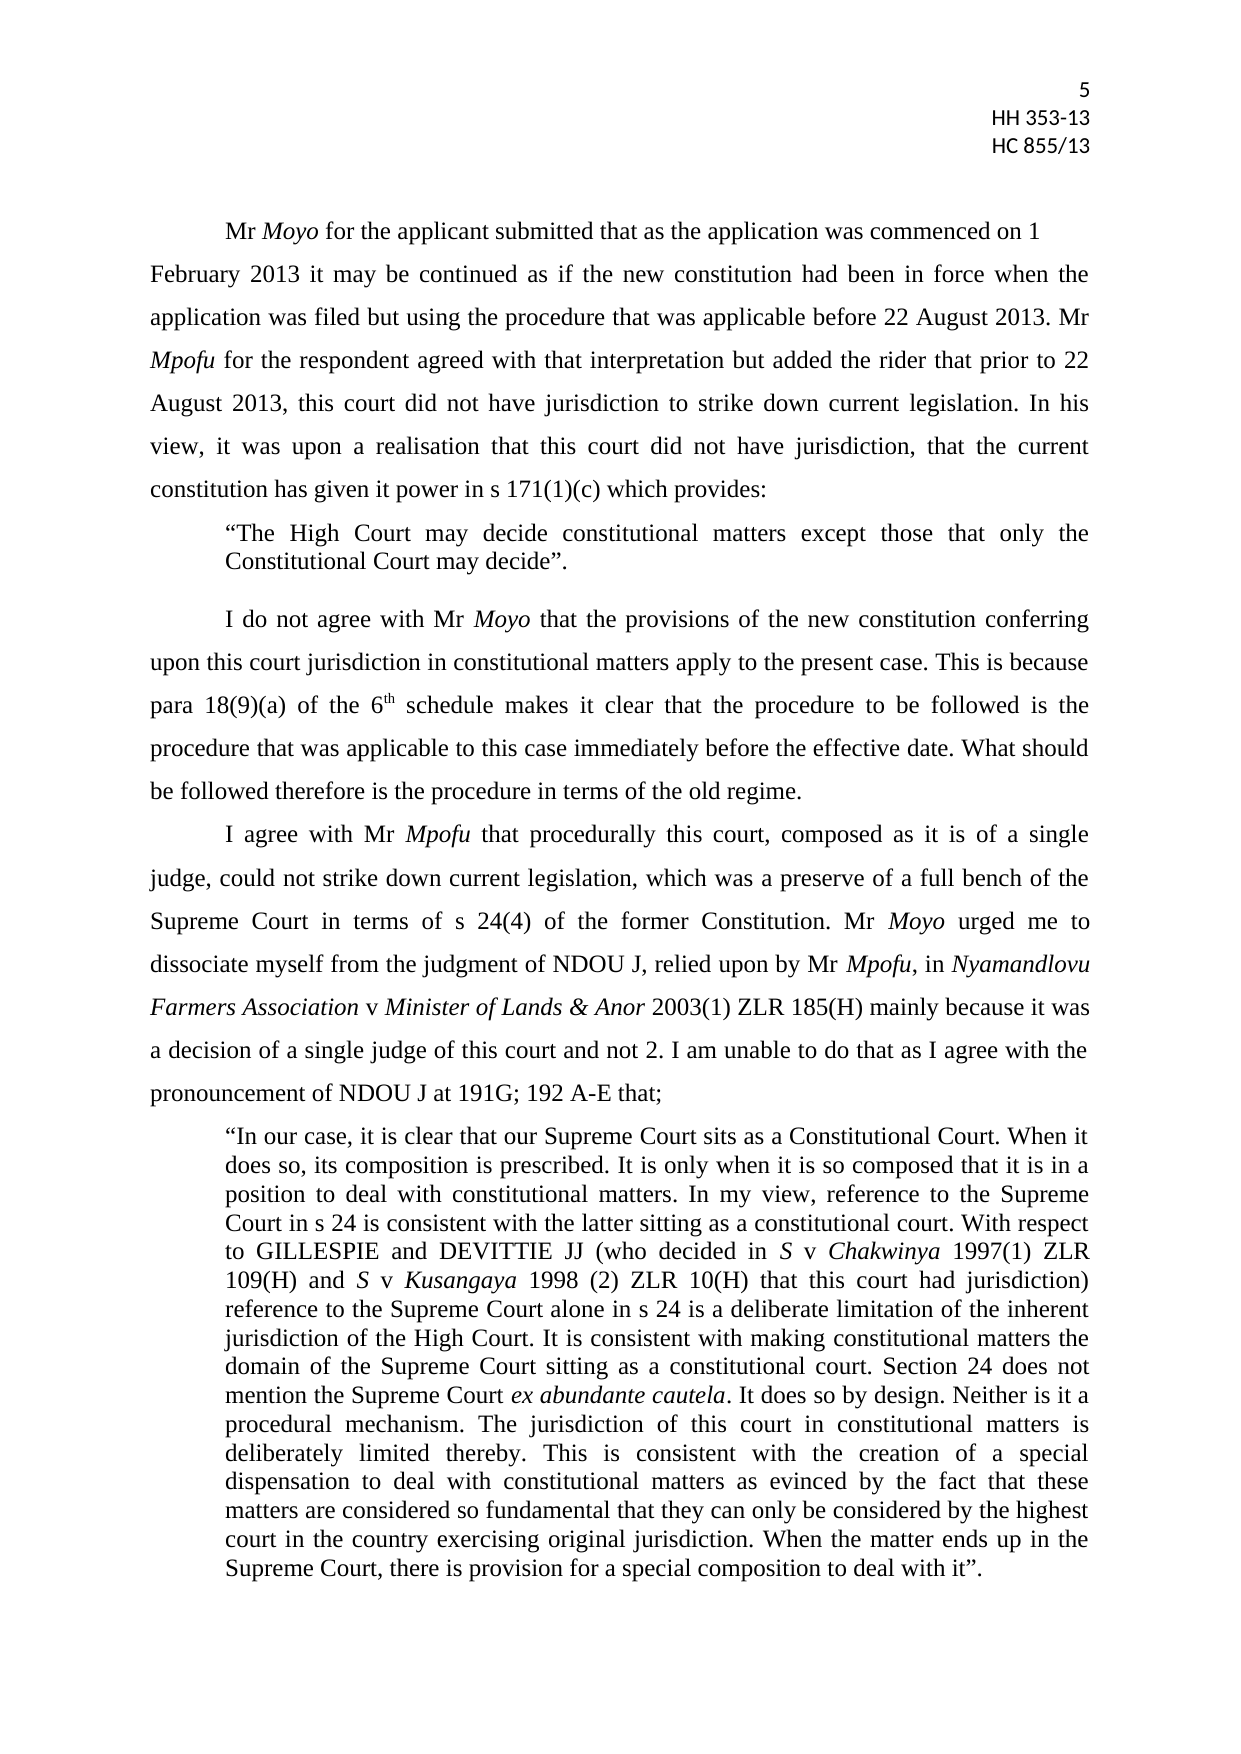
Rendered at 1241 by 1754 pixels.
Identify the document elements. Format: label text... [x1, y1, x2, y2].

text Mr Moyo for the applicant submitted that as the application was commenced on 1 [225, 216, 1090, 244]
text I agree with Mr Mpofu that procedurally this court, composed as it is of a single judge, could not strike down current legislation, which was a preserve of a full bench of the Supreme Court in terms of s 24(4) of the former Constitution. Mr Moyo urged me to dissociate myself from the judgment of NDOU J, relied upon by Mr Mpofu, in Nyamandlovu Farmers Association v Minister of Lands & Anor 2003(1) ZLR 185(H) mainly because it was a decision of a single judge of this court and not 2. I am unable to do that as I agree with the pronouncement of NDOU J at 191G; 192 A-E that; [150, 819, 1090, 1107]
text February 2013 it may be continued as if the new constitution had been in force when the application was filed but using the procedure that was applicable before 22 August 2013. Mr Mpofu for the respondent agreed with that interpretation but added the rider that prior to 22 August 2013, this court did not have jurisdiction to strike down current legislation. In his view, it was upon a realisation that this court did not have jurisdiction, that the current constitution has given it power in s 171(1)(c) which provides: [150, 259, 1090, 503]
text “The High Court may decide constitutional matters except those that only the Constitutional Court may decide”. [225, 518, 1090, 575]
text “In our case, it is clear that our Supreme Court sits as a Constitutional Court. When it does so, its composition is prescribed. It is only when it is so composed that it is in a position to deal with constitutional matters. In my view, reference to the Supreme Court in s 24 is consistent with the latter sitting as a constitutional court. With respect to GILLESPIE and DEVITTIE JJ (who decided in S v Chakwinya 1997(1) ZLR 109(H) and S v Kusangaya 1998 (2) ZLR 10(H) that this court had jurisdiction) reference to the Supreme Court alone in s 24 is a deliberate limitation of the inherent jurisdiction of the High Court. It is consistent with making constitutional matters the domain of the Supreme Court sitting as a constitutional court. Section 24 does not mention the Supreme Court ex abundante cautela. It does so by design. Neither is it a procedural mechanism. The jurisdiction of this court in constitutional matters is deliberately limited thereby. This is consistent with the creation of a special dispensation to deal with constitutional matters as evinced by the fact that these matters are considered so fundamental that they can only be considered by the highest court in the country exercising original jurisdiction. When the matter ends up in the Supreme Court, there is provision for a special composition to deal with it”. [225, 1121, 1090, 1581]
text I do not agree with Mr Moyo that the provisions of the new constitution conferring upon this court jurisdiction in constitutional matters apply to the present case. This is because para 18(9)(a) of the 6th schedule makes it clear that the procedure to be followed is the procedure that was applicable to this case immediately before the effective date. What should be followed therefore is the procedure in terms of the old regime. [150, 604, 1090, 805]
